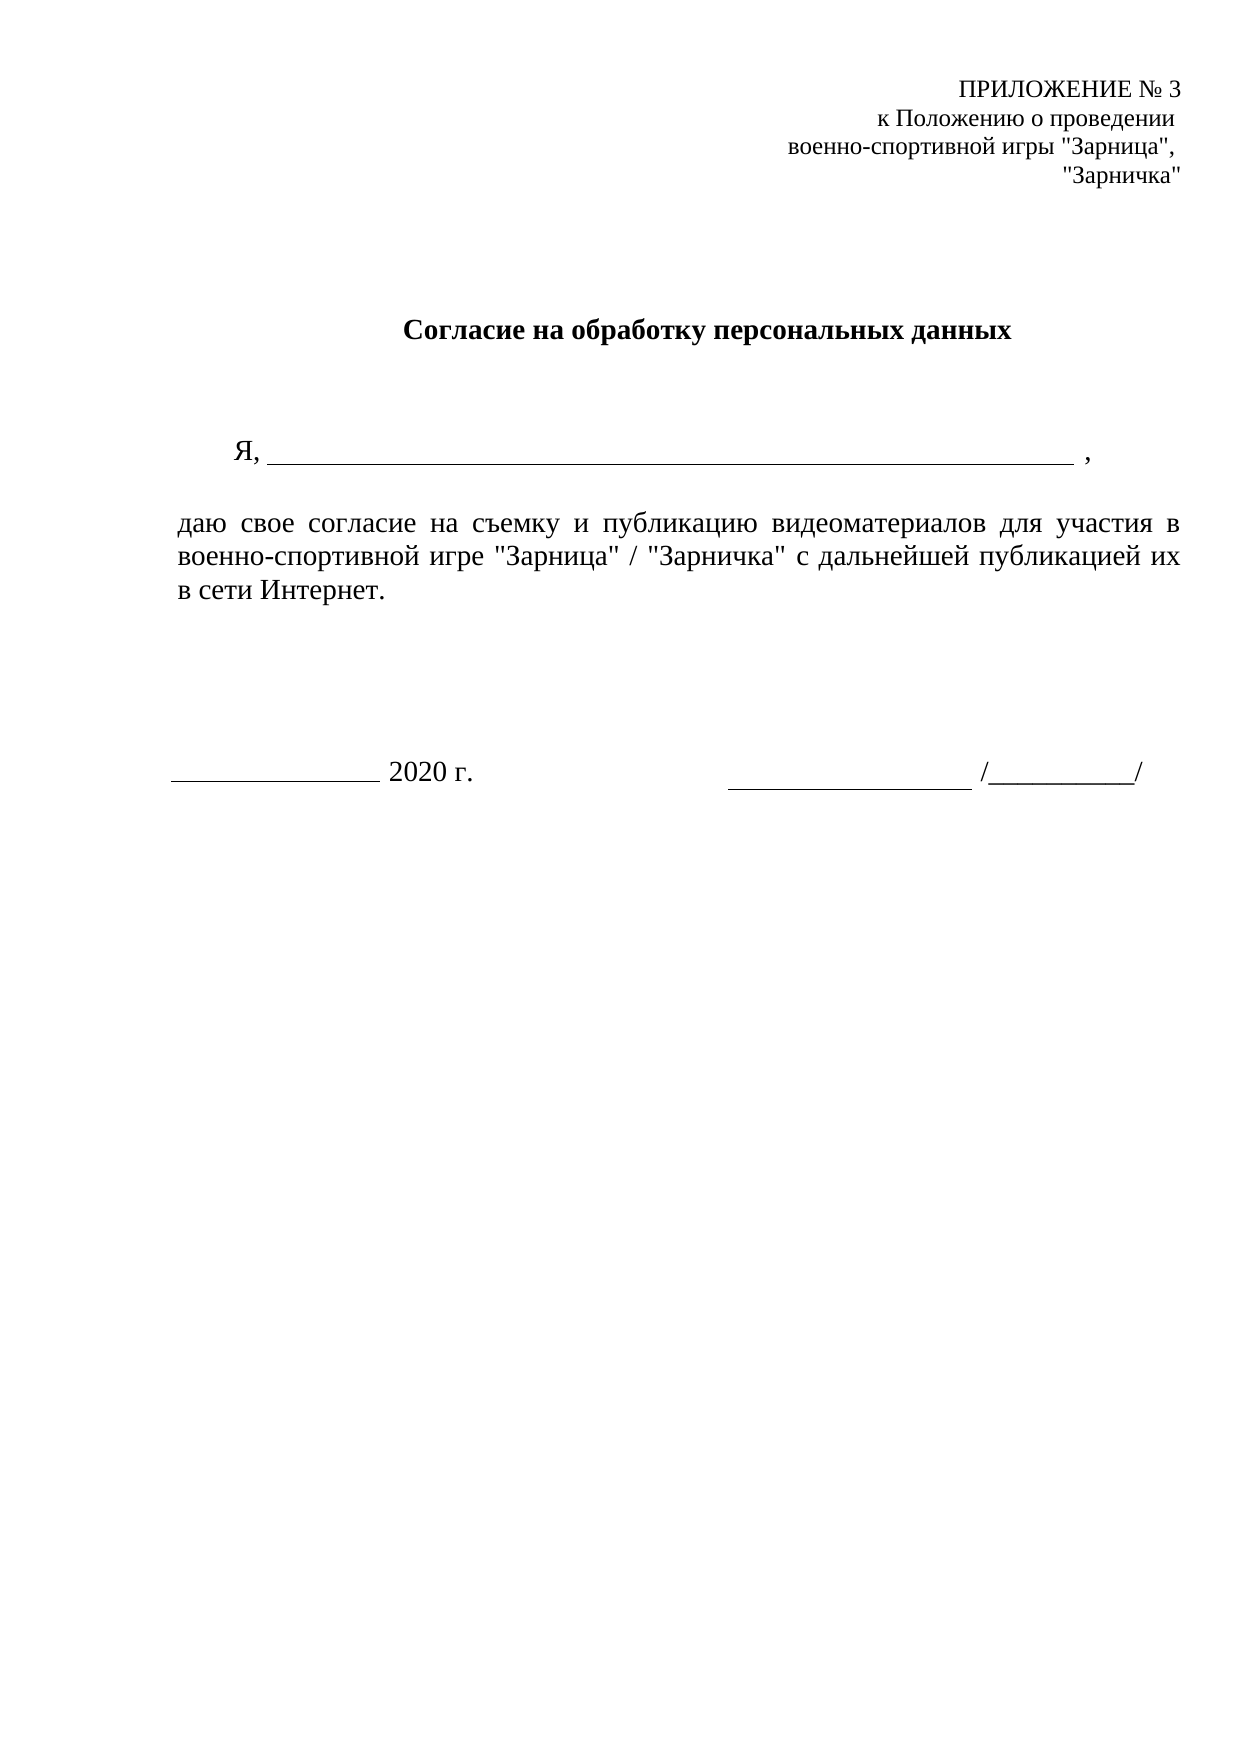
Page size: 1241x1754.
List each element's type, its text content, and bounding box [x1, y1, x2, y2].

text даю свое согласие на съемку и публикацию видеоматериалов для участия в военно-спортивной игре "Зарница" / "Зарничка" с дальнейшей публикацией их в сети Интернет. [177, 505, 1181, 605]
text Я, , [177, 433, 1181, 467]
text 2020 г. /__________/ [177, 754, 1181, 787]
text к Положению о проведении военно-спортивной игры "Зарница", "Зарничка" [723, 103, 1181, 189]
text Согласие на обработку персональных данных [177, 312, 1181, 346]
text ПРИЛОЖЕНИЕ № 3 [723, 74, 1181, 103]
